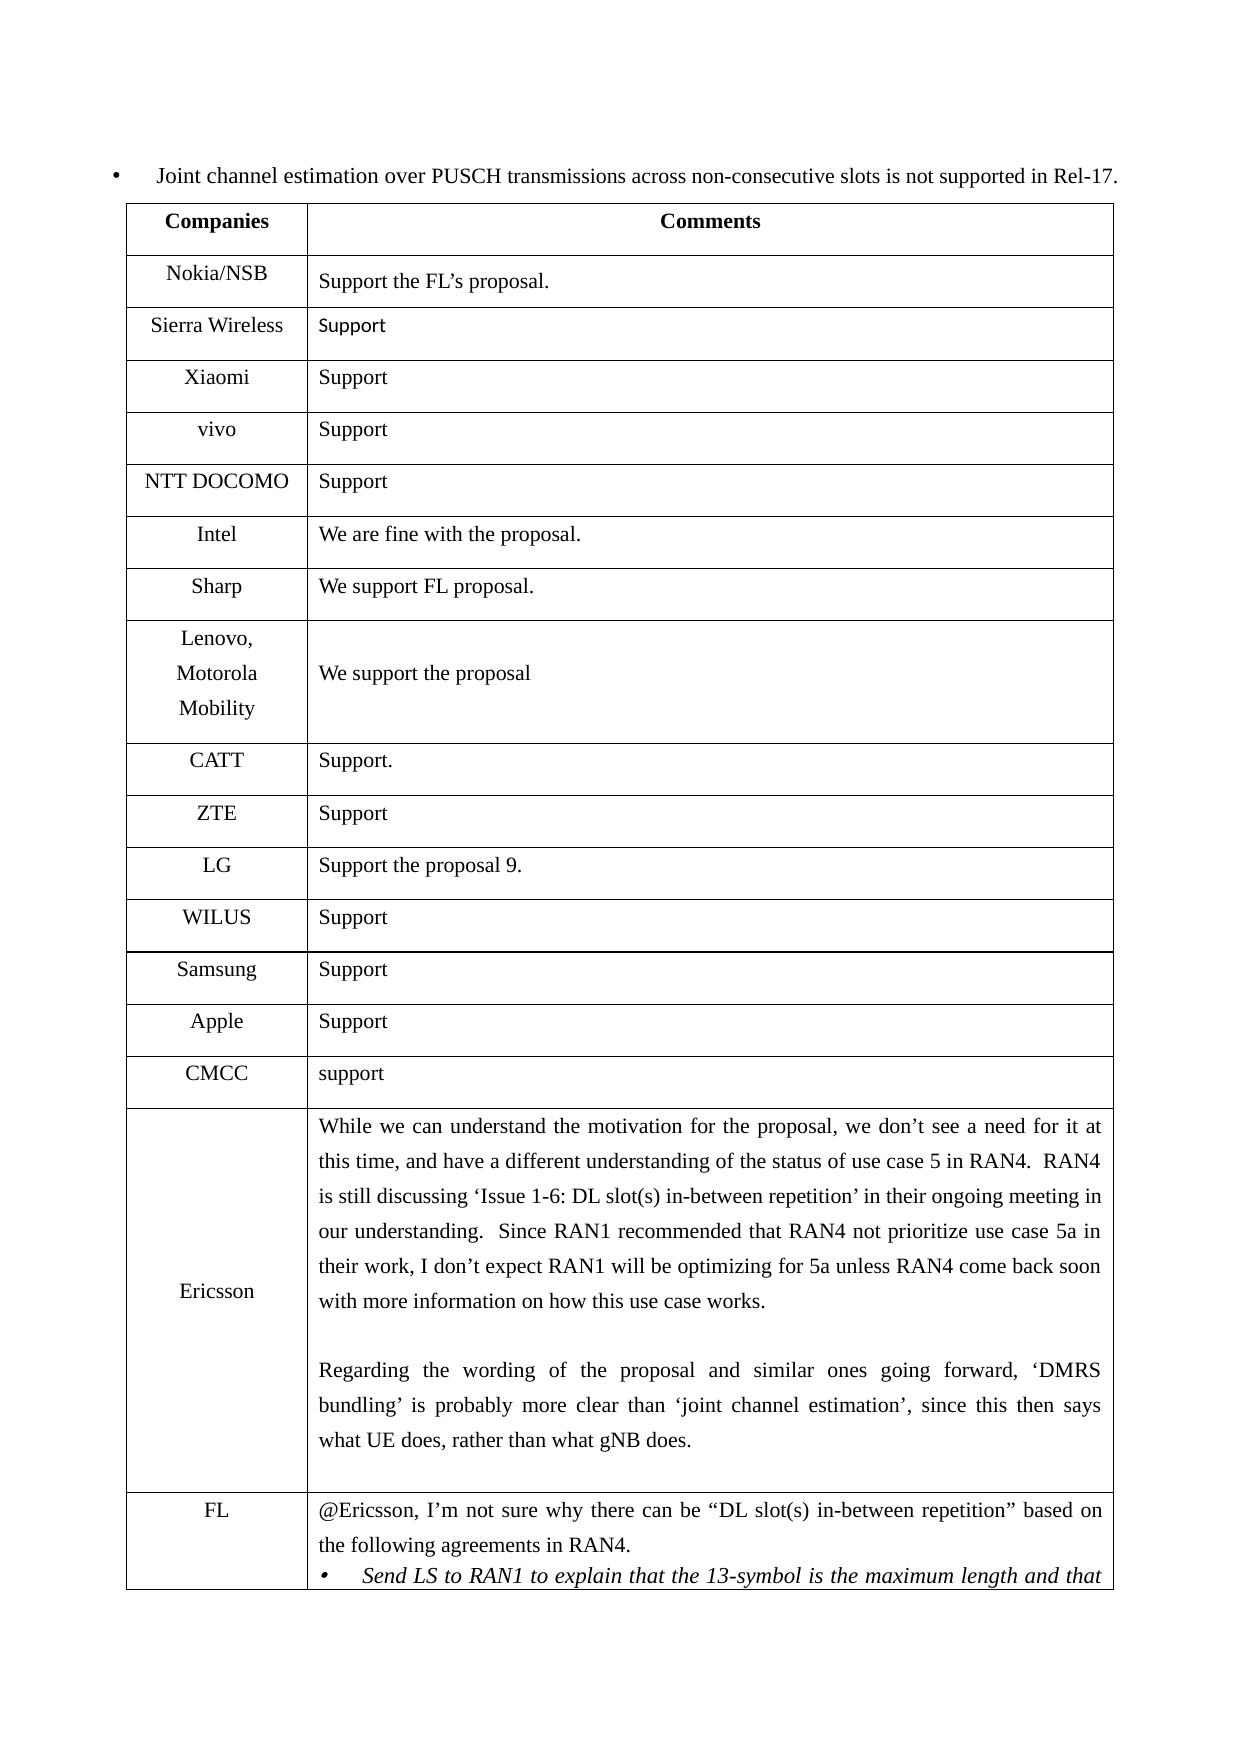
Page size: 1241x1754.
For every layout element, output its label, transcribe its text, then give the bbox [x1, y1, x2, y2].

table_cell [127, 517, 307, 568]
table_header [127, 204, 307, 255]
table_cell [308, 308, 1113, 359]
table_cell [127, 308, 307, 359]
list Joint channel estimation over PUSCH transmissions across non-consecutive slots is not supported in Rel-17. [112, 162, 1128, 188]
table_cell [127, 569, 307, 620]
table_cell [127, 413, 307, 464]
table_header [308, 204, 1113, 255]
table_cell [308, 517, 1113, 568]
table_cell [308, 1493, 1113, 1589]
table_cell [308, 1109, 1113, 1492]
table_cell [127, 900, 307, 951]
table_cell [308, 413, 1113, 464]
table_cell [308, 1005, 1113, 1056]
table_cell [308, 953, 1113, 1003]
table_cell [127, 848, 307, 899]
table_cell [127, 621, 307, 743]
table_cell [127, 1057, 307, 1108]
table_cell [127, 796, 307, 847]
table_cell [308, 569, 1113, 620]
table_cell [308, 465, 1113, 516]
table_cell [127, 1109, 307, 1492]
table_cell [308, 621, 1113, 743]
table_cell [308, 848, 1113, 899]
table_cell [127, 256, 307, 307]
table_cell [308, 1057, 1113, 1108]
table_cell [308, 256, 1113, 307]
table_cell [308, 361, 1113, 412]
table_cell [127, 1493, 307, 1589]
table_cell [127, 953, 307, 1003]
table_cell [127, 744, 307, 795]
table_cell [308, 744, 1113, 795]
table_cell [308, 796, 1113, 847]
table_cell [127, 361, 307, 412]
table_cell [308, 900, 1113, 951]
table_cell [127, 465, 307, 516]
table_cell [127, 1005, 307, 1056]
